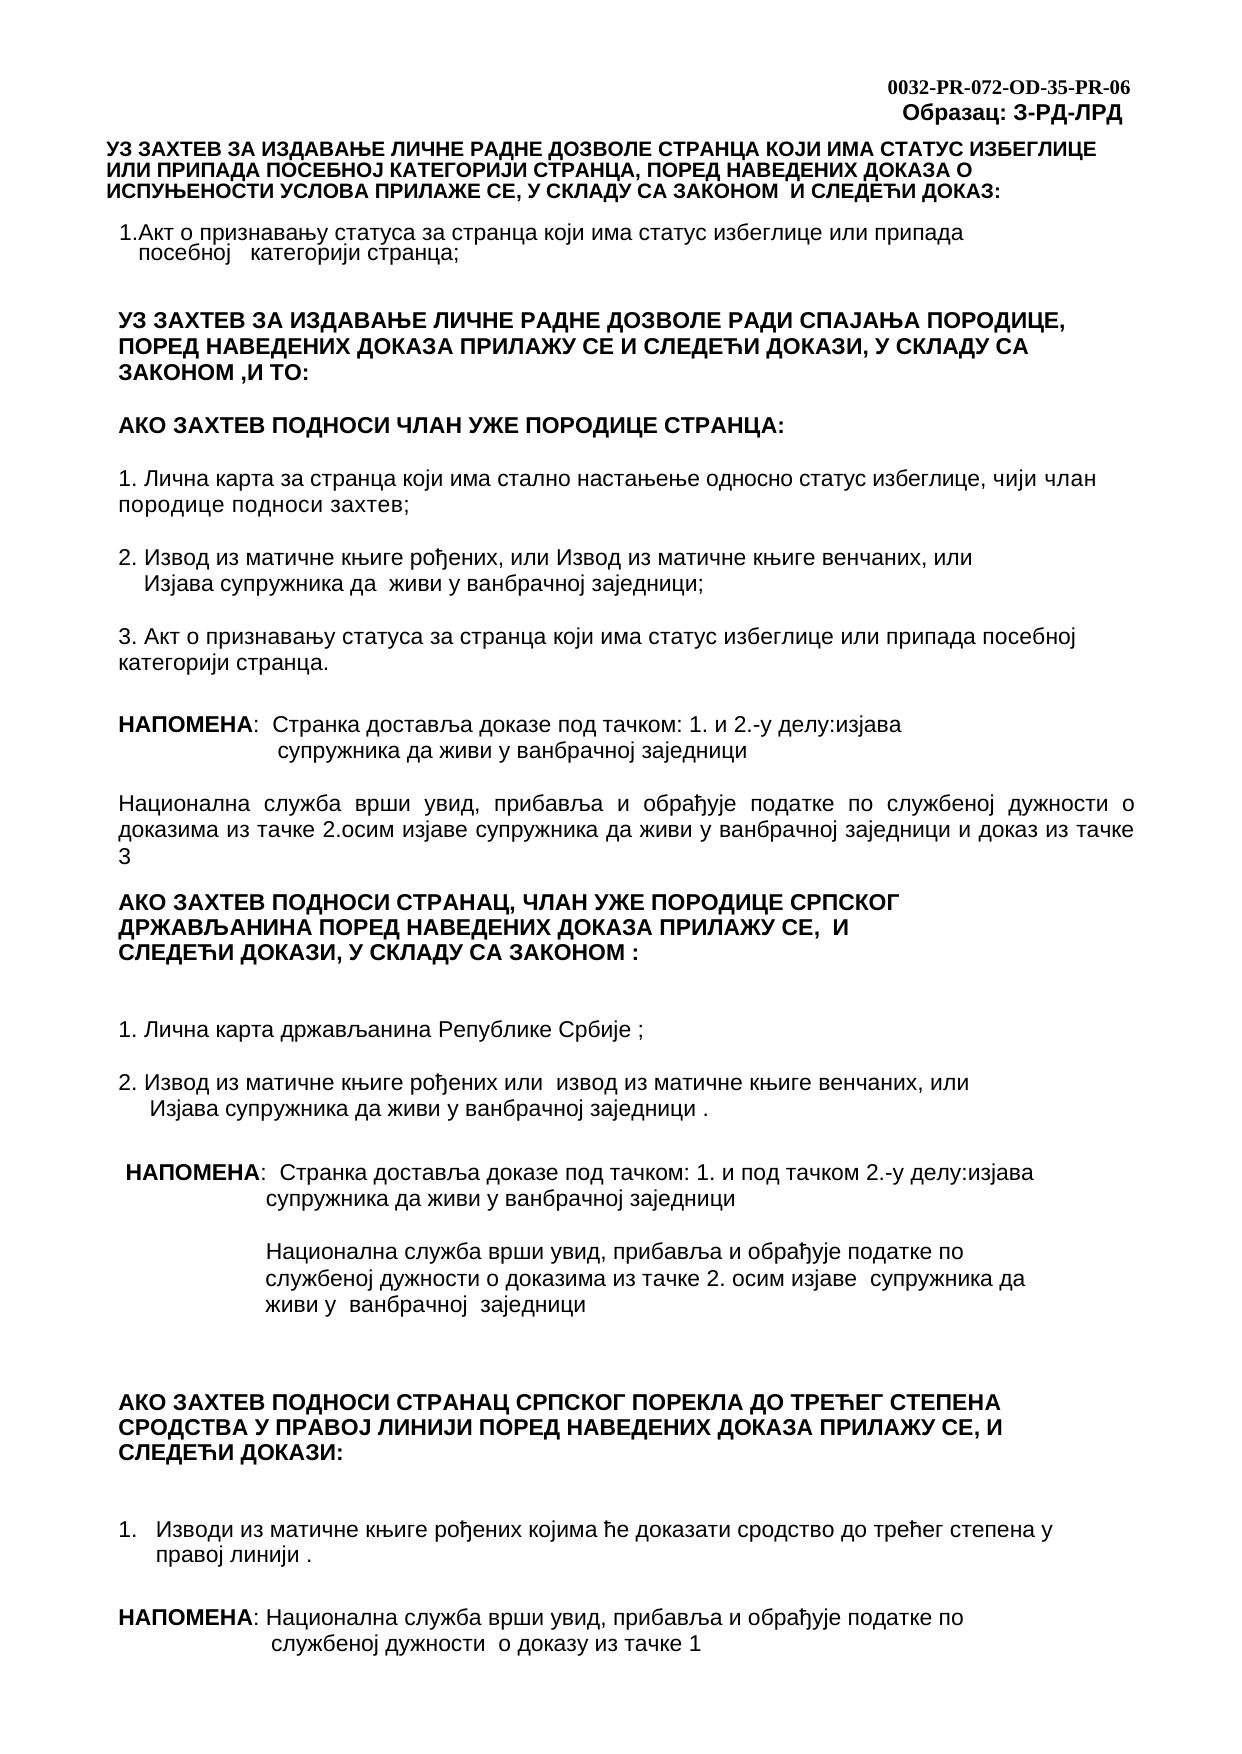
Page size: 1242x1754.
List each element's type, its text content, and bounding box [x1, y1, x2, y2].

text УЗ ЗАХТЕВ ЗА ИЗДАВАЊЕ ЛИЧНЕ РАДНЕ ДОЗВОЛЕ РАДИ СПАЈАЊА ПОРОДИЦЕ, ПОРЕД НАВЕДЕНИХ ДОКАЗА ПРИЛАЖУ СЕ И СЛЕДЕЋИ ДОКАЗИ, У СКЛАДУ СА ЗАКОНОМ ,И ТО: [118, 307, 1083, 386]
text службеној дужности о доказима из тачке 2. осим изјаве супружника да [106, 1264, 1135, 1291]
list Изводи из матичне књиге рођених којима ће доказати сродство до трећег степена у правој линији . [118, 1517, 1121, 1567]
text 2. Извод из матичне књиге рођених или извод из матичне књиге венчаних, или [118, 1069, 1118, 1095]
text УЗ ЗАХТЕВ ЗА ИЗДАВАЊЕ ЛИЧНЕ РАДНЕ ДОЗВОЛЕ СТРАНЦА КОЈИ ИМА СТАТУС ИЗБЕГЛИЦЕ ИЛИ ПРИПАДА ПОСЕБНОЈ КАТЕГОРИЈИ СТРАНЦА, ПОРЕД НАВЕДЕНИХ ДОКАЗА О ИСПУЊЕНОСТИ УСЛОВА ПРИЛАЖЕ СЕ, У СКЛАДУ СА ЗАКОНОМ И СЛЕДЕЋИ ДОКАЗ: [106, 140, 1135, 202]
text АКО ЗАХТЕВ ПОДНОСИ ЧЛАН УЖЕ ПОРОДИЦЕ СТРАНЦА: [118, 412, 1135, 438]
text 1. Лична карта за странца који има стално настањење односно статус избеглице, чији члан породицe подноси захтев; [118, 465, 1109, 517]
text 1. Лична карта држављанина Републике Србије ; [118, 1016, 1135, 1043]
text Изјава супружника да живи у ванбрачној заједници; [118, 570, 1118, 596]
text супружника да живи у ванбрачној заједници [106, 1185, 1135, 1212]
text живи у ванбрачној заједници [106, 1291, 1135, 1317]
text Национална служба врши увид, прибавља и обрађује податке по службеној дужности о доказима из тачке 2.осим изјаве супружника да живи у ванбрачној заједници и доказ из тачке 3 [118, 790, 1135, 869]
text 3. Акт о признавању статуса за странца који има статус избеглице или припада посебној категорији странца. [118, 623, 1118, 675]
text Изјава супружника да живи у ванбрачној заједници . [118, 1095, 1118, 1122]
text 2. Извод из матичне књиге рођених, или Извод из матичне књиге венчаних, или [118, 543, 1118, 570]
text посебној категорији странца; [106, 244, 1135, 265]
text 1.Акт о признавању стaтуса за странца који има статус избеглице или припада [106, 223, 1135, 244]
text супружника да живи у ванбрачној заједници [118, 737, 1135, 764]
text НАПОМЕНА: Странка доставља доказе под тачком: 1. и 2.-у делу:изјава [118, 711, 1135, 737]
text НАПОМЕНА: Национална служба врши увид, прибавља и обрађује податке по [118, 1603, 1135, 1630]
text НАПОМЕНА: Странка доставља доказе под тачком: 1. и под тачком 2.-у делу:изјава [106, 1159, 1135, 1185]
text АКО ЗАХТЕВ ПОДНОСИ СТРАНАЦ, ЧЛАН УЖЕ ПОРОДИЦЕ СРПСКОГ ДРЖАВЉАНИНА ПОРЕД НАВЕДЕНИХ ДОКАЗА ПРИЛАЖУ СЕ, И СЛЕДЕЋИ ДОКАЗИ, У СКЛАДУ СА ЗАКОНОМ : [118, 890, 964, 965]
text АКО ЗАХТЕВ ПОДНОСИ СТРАНАЦ СРПСКОГ ПОРЕКЛА ДО ТРЕЋЕГ СТЕПЕНА СРОДСТВА У ПРАВОЈ ЛИНИЈИ ПОРЕД НАВЕДЕНИХ ДОКАЗА ПРИЛАЖУ СЕ, И СЛЕДЕЋИ ДОКАЗИ: [118, 1391, 1066, 1466]
text службеној дужности о доказу из тачке 1 [118, 1630, 1135, 1656]
text Национална служба врши увид, прибавља и обрађује податке по [106, 1238, 1135, 1264]
